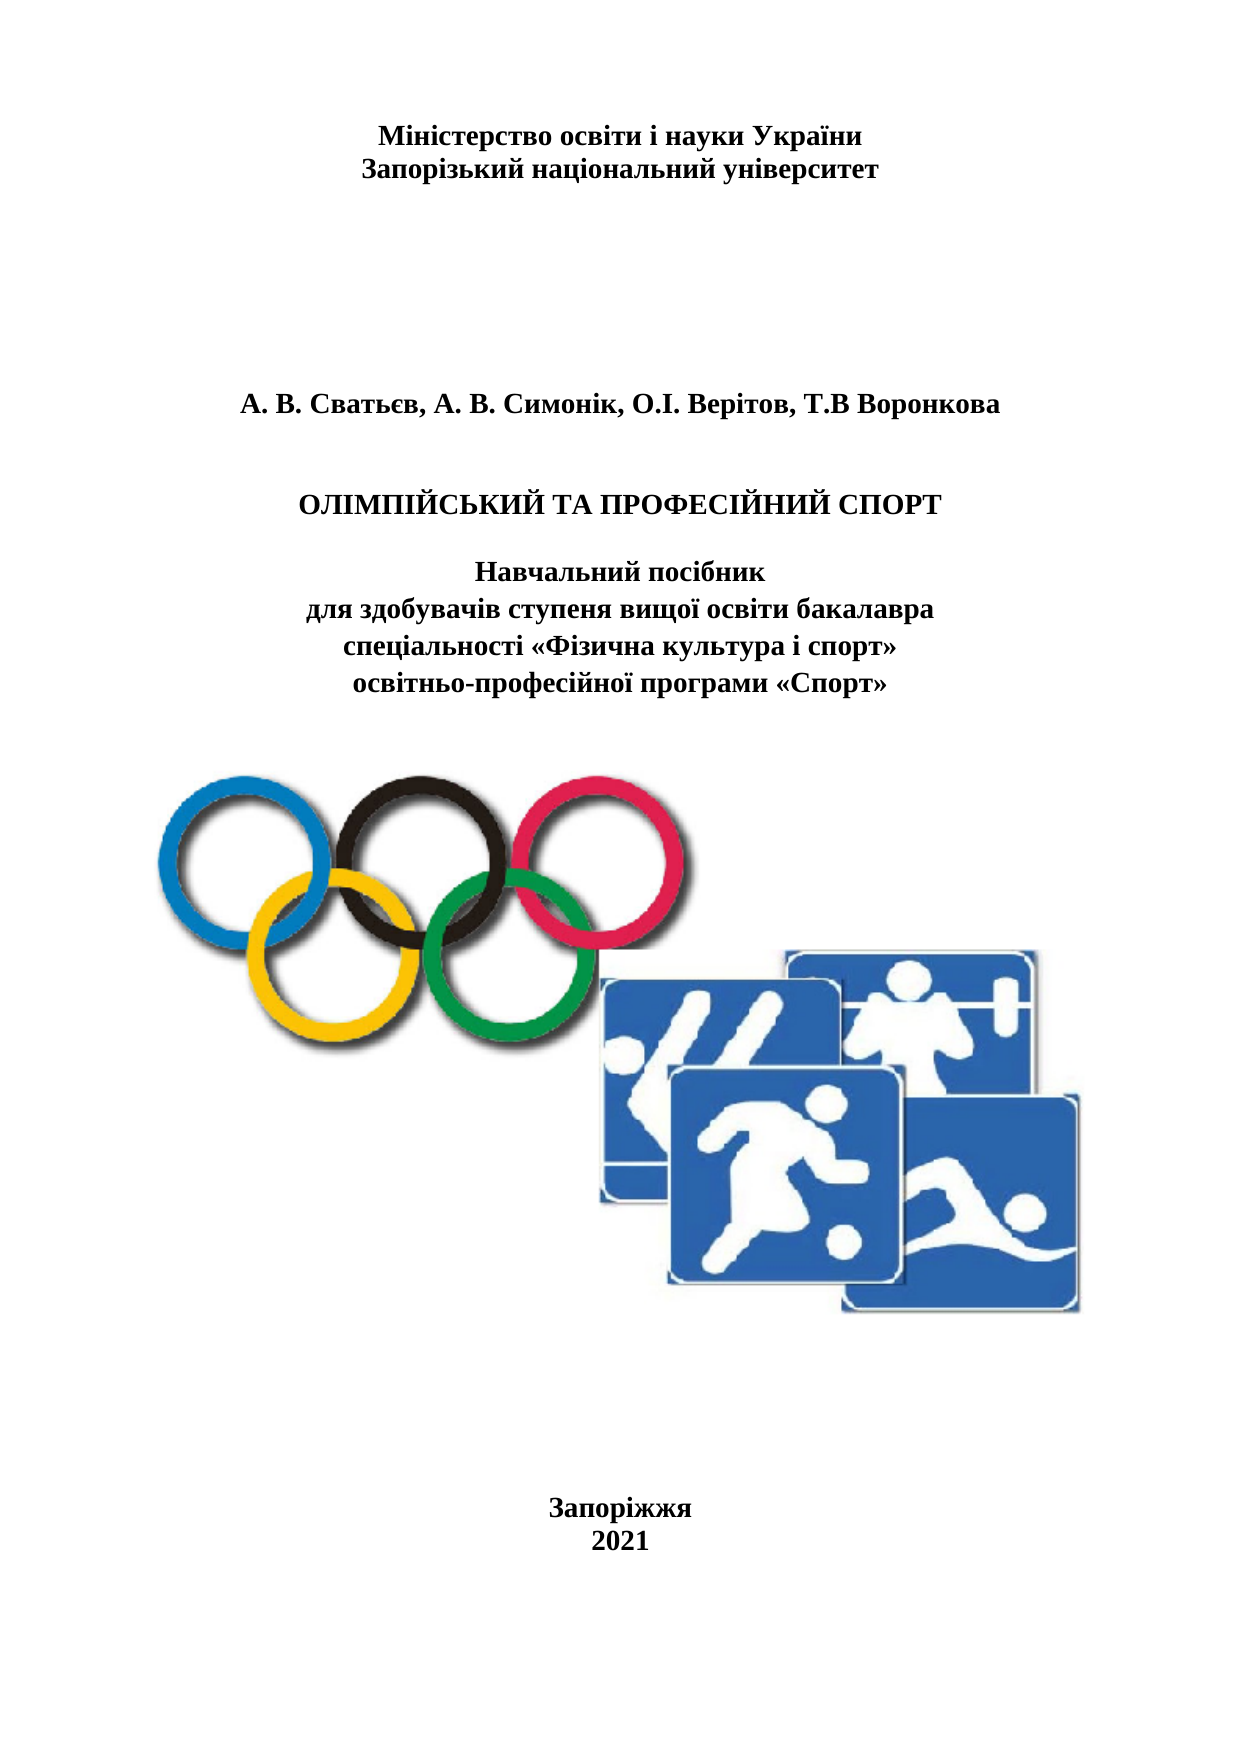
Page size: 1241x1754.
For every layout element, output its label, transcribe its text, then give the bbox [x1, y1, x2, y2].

text Запоріжжя [118, 1490, 1122, 1523]
text спеціальності «Фізична культура і спорт» [118, 628, 1122, 661]
text 2021 [118, 1523, 1122, 1557]
text Навчальний посібник [118, 554, 1122, 588]
text ОЛІМПІЙСЬКИЙ ТА ПРОФЕСІЙНИЙ СПОРТ [118, 487, 1122, 521]
text Запорізький національний університет [118, 152, 1122, 185]
text А. В. Сватьєв, А. В. Симонік, О.І. Верітов, Т.В Воронкова [118, 386, 1122, 420]
text Міністерство освіти і науки України [118, 118, 1122, 152]
text освітньо-професійної програми «Спорт» [118, 665, 1122, 698]
picture [153, 768, 1087, 1322]
text для здобувачів ступеня вищої освіти бакалавра [118, 591, 1122, 624]
